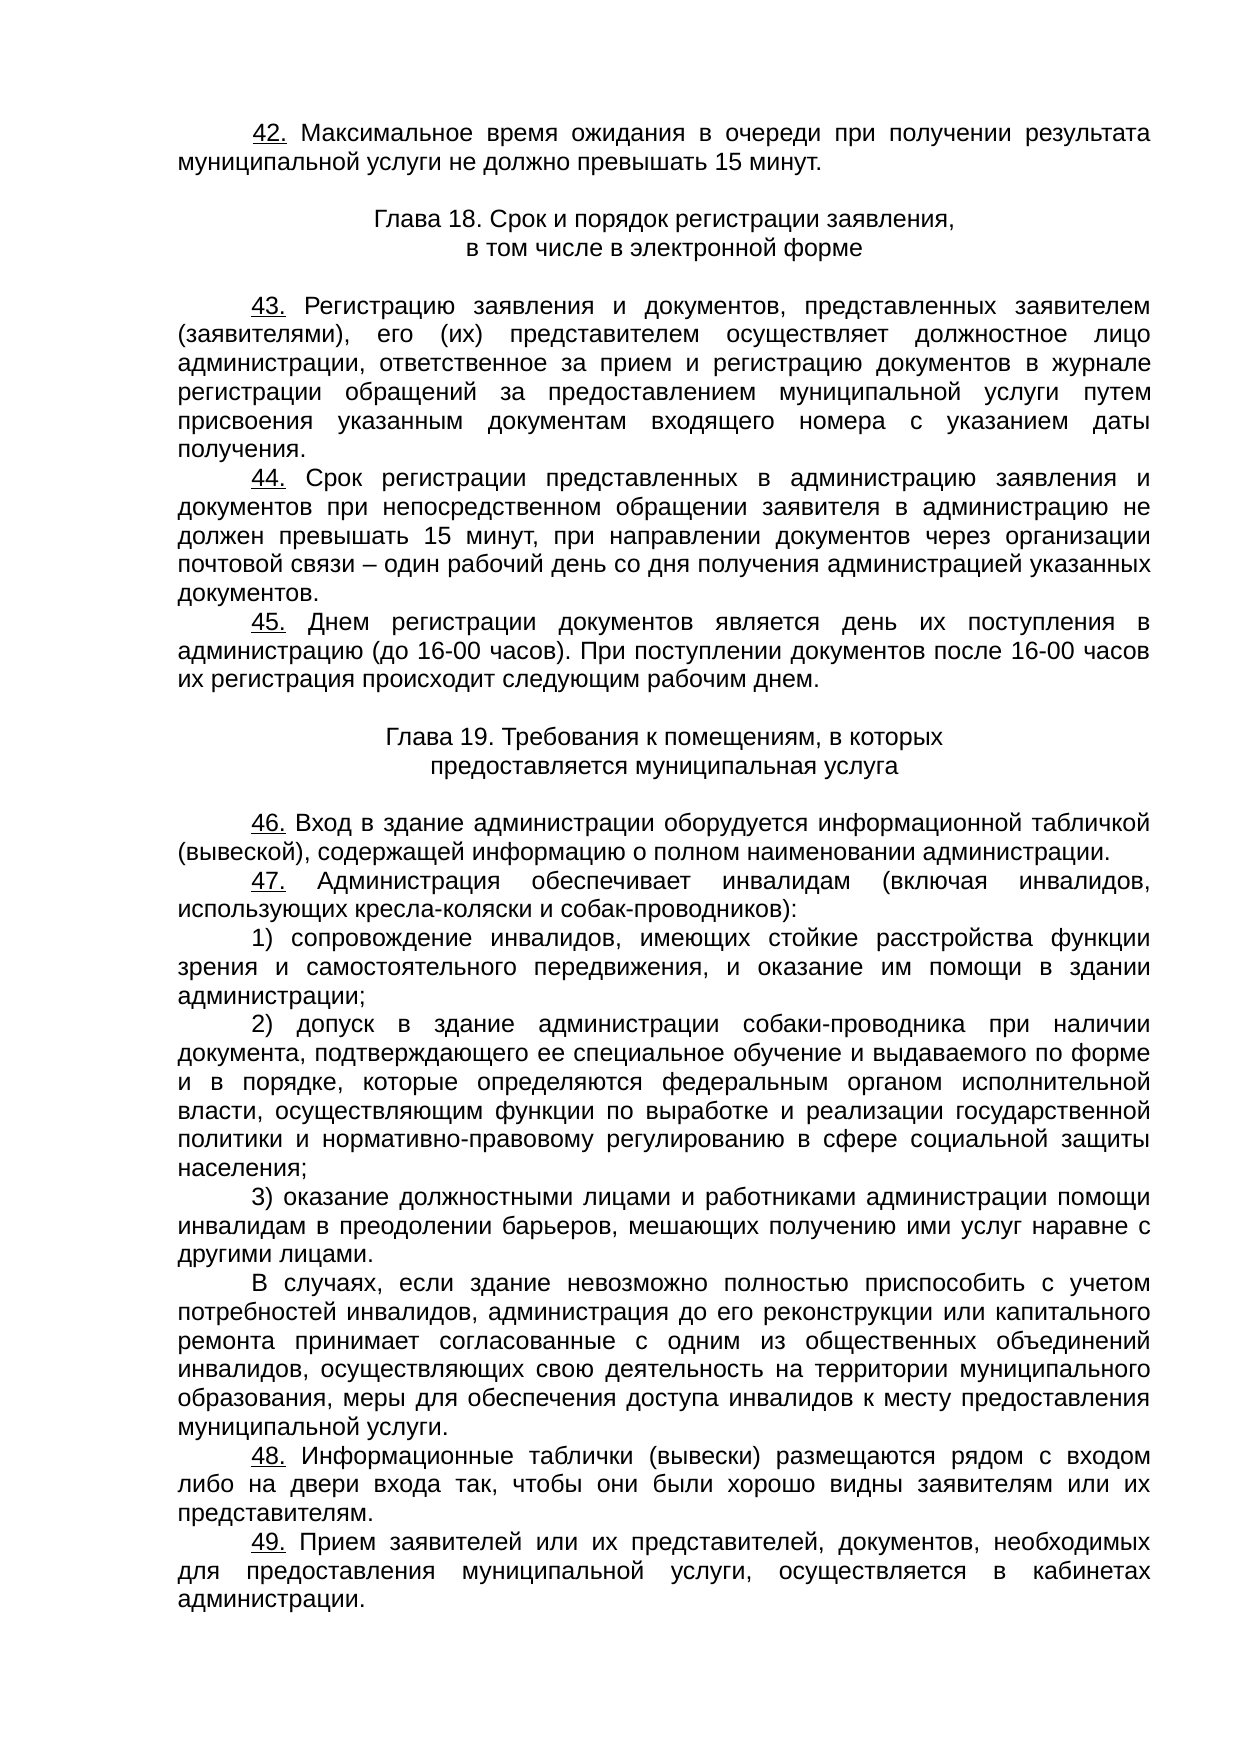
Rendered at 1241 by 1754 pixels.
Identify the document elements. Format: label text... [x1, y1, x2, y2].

text Глава 18. Срок и порядок регистрации заявления, [177, 204, 1152, 233]
text 2) допуск в здание администрации собаки-проводника при наличии документа, подтверждающего ее специальное обучение и выдаваемого по форме и в порядке, которые определяются федеральным органом исполнительной власти, осуществляющим функции по выработке и реализации государственной политики и нормативно-правовому регулированию в сфере социальной защиты населения; [177, 1009, 1152, 1182]
text В случаях, если здание невозможно полностью приспособить с учетом потребностей инвалидов, администрация до его реконструкции или капитального ремонта принимает согласованные с одним из общественных объединений инвалидов, осуществляющих свою деятельность на территории муниципального образования, меры для обеспечения доступа инвалидов к месту предоставления муниципальной услуги. [177, 1268, 1152, 1441]
text 1) сопровождение инвалидов, имеющих стойкие расстройства функции зрения и самостоятельного передвижения, и оказание им помощи в здании администрации; [177, 923, 1152, 1009]
text 45. Днем регистрации документов является день их поступления в администрацию (до 16-00 часов). При поступлении документов после 16-00 часов их регистрация происходит следующим рабочим днем. [177, 607, 1152, 693]
text 43. Регистрацию заявления и документов, представленных заявителем (заявителями), его (их) представителем осуществляет должностное лицо администрации, ответственное за прием и регистрацию документов в журнале регистрации обращений за предоставлением муниципальной услуги путем присвоения указанным документам входящего номера с указанием даты получения. [177, 291, 1152, 463]
text 49. Прием заявителей или их представителей, документов, необходимых для предоставления муниципальной услуги, осуществляется в кабинетах администрации. [177, 1527, 1152, 1613]
text 42. Максимальное время ожидания в очереди при получении результата муниципальной услуги не должно превышать 15 минут. [177, 118, 1152, 176]
text 3) оказание должностными лицами и работниками администрации помощи инвалидам в преодолении барьеров, мешающих получению ими услуг наравне с другими лицами. [177, 1182, 1152, 1268]
text Глава 19. Требования к помещениям, в которых предоставляется муниципальная услуга [177, 722, 1152, 779]
text в том числе в электронной форме [177, 233, 1152, 262]
text 47. Администрация обеспечивает инвалидам (включая инвалидов, использующих кресла-коляски и собак-проводников): [177, 866, 1152, 923]
text 46. Вход в здание администрации оборудуется информационной табличкой (вывеской), содержащей информацию о полном наименовании администрации. [177, 808, 1152, 866]
text 44. Срок регистрации представленных в администрацию заявления и документов при непосредственном обращении заявителя в администрацию не должен превышать 15 минут, при направлении документов через организации почтовой связи – один рабочий день со дня получения администрацией указанных документов. [177, 463, 1152, 607]
text 48. Информационные таблички (вывески) размещаются рядом с входом либо на двери входа так, чтобы они были хорошо видны заявителям или их представителям. [177, 1441, 1152, 1527]
